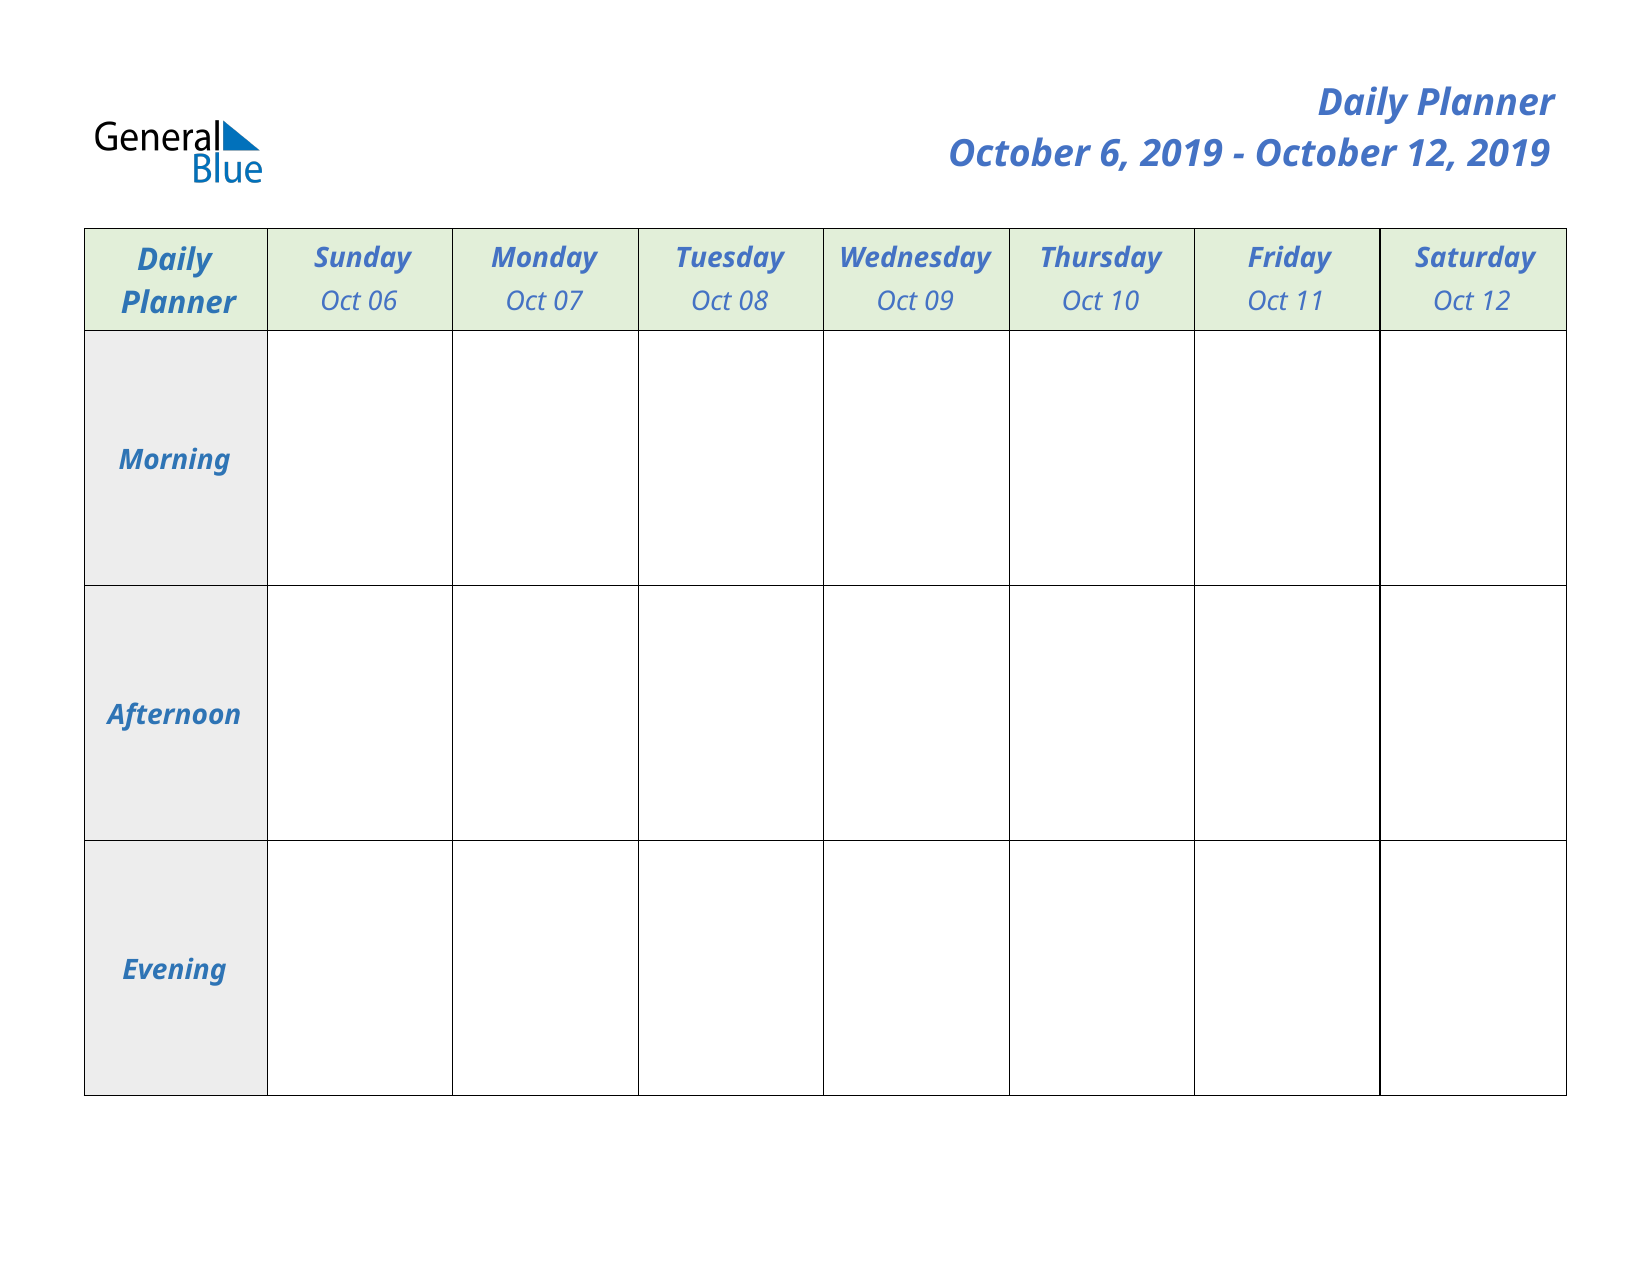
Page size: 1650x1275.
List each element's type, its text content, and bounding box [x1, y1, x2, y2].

table_header [84, 75, 267, 228]
table_cell Evening [85, 841, 267, 1095]
table_cell [824, 331, 1009, 585]
table_cell Wednesday Oct 09 [824, 229, 1009, 330]
table_cell [824, 841, 1009, 1095]
table_cell Thursday Oct 10 [1010, 229, 1194, 330]
table_cell [639, 841, 823, 1095]
picture [95, 120, 262, 183]
table_cell [1195, 841, 1379, 1095]
table_cell [1010, 331, 1194, 585]
table_cell [1381, 586, 1566, 840]
table_cell Friday Oct 11 [1195, 229, 1379, 330]
table_cell Afternoon [85, 586, 267, 840]
table_cell Daily Planner [85, 229, 267, 330]
table_cell [1195, 586, 1379, 840]
table_cell [824, 586, 1009, 840]
table_cell [453, 586, 638, 840]
table_header Daily Planner October 6, 2019 - October 12, 2019 [268, 75, 1566, 228]
table_cell Saturday Oct 12 [1381, 229, 1566, 330]
table_cell [453, 331, 638, 585]
table_cell Sunday Oct 06 [268, 229, 452, 330]
table_cell [1010, 586, 1194, 840]
table_cell [1195, 331, 1379, 585]
table_cell [1381, 331, 1566, 585]
table_cell [453, 841, 638, 1095]
table_cell [1010, 841, 1194, 1095]
table_cell [639, 331, 823, 585]
table_cell [268, 586, 452, 840]
table_cell [1381, 841, 1566, 1095]
table_cell [639, 586, 823, 840]
table_cell Morning [85, 331, 267, 585]
table_cell Tuesday Oct 08 [639, 229, 823, 330]
table_cell [268, 841, 452, 1095]
table_cell [268, 331, 452, 585]
table_cell Monday Oct 07 [453, 229, 638, 330]
